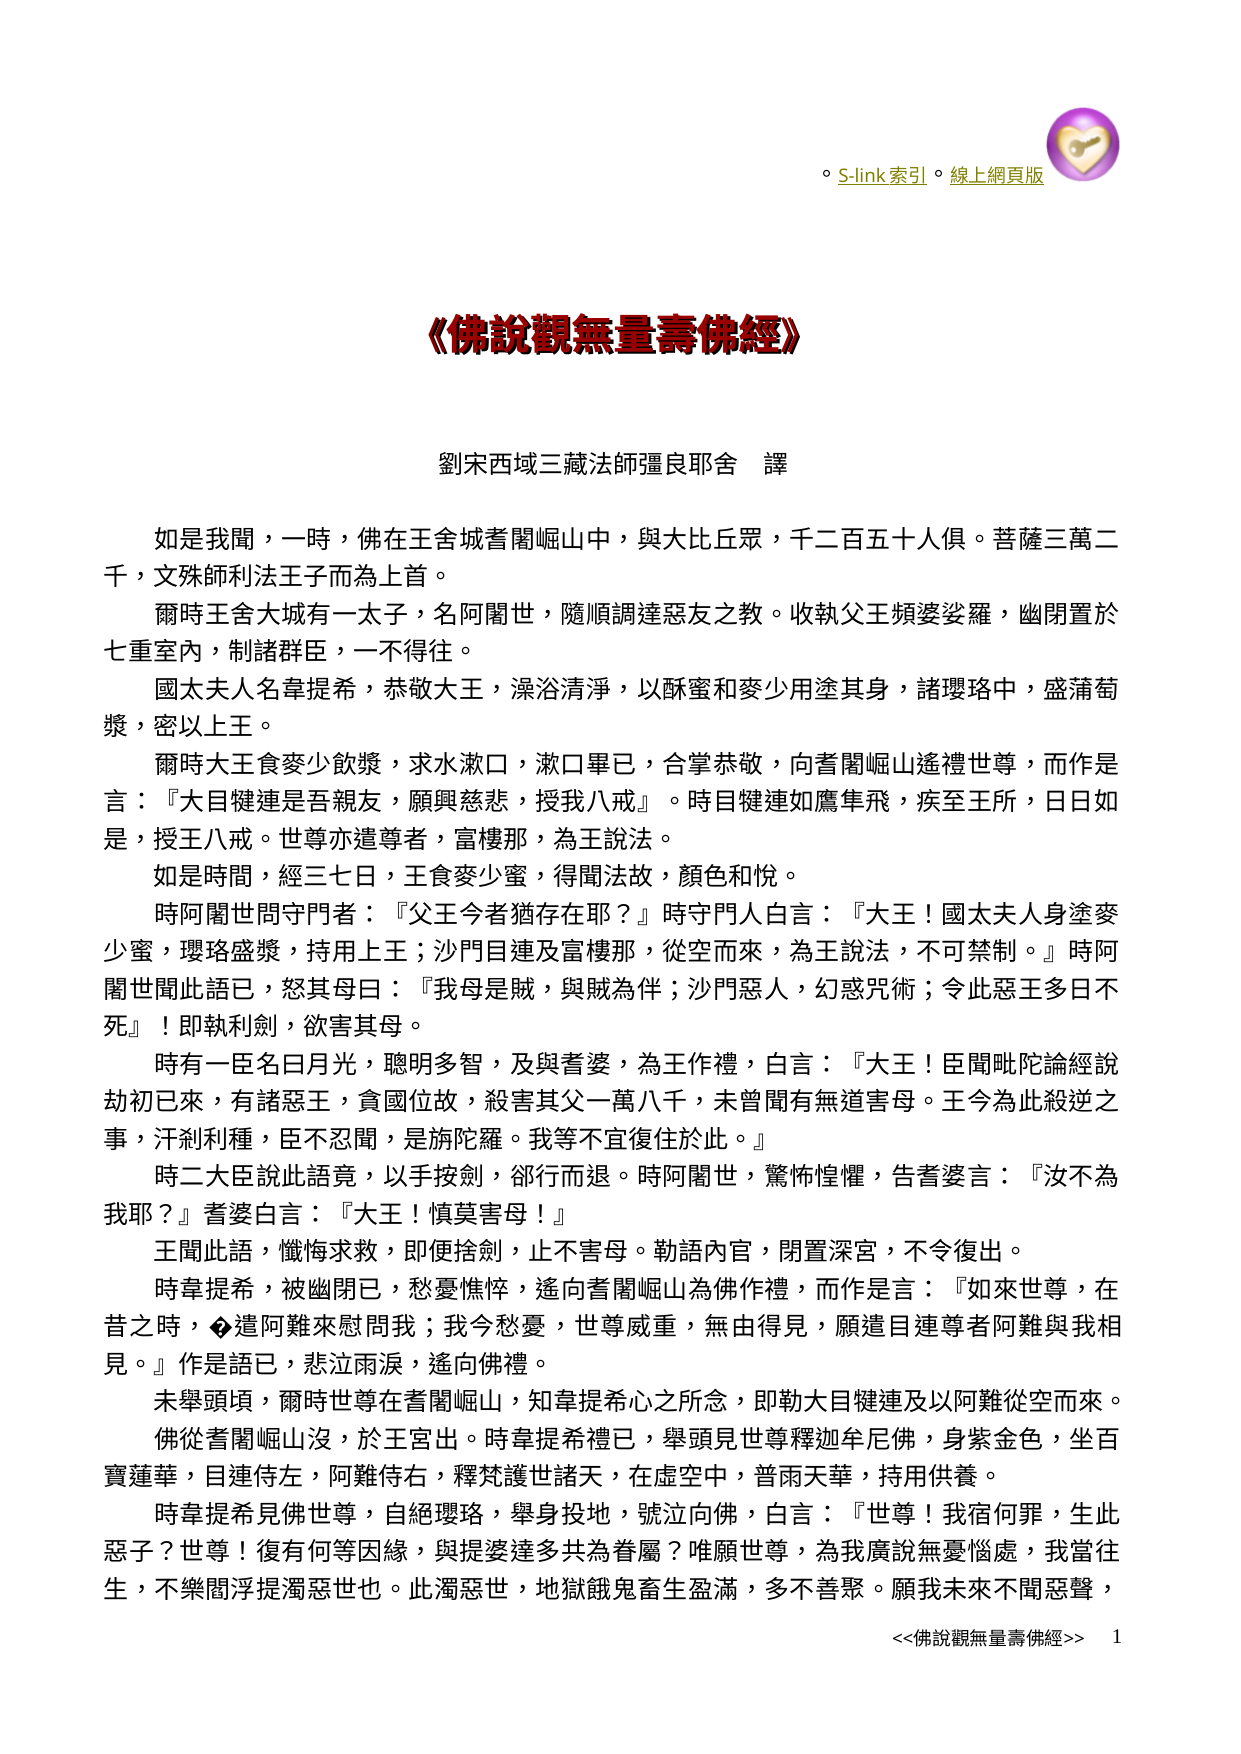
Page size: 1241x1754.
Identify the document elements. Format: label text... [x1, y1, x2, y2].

text 時阿闍世問守門者：『父王今者猶存在耶？』時守門人白言：『大王！國太夫人身塗麥少蜜，瓔珞盛漿，持用上王；沙門目連及富樓那，從空而來，為王說法，不可禁制。』時阿闍世聞此語已，怒其母曰：『我母是賊，與賊為伴；沙門惡人，幻惑咒術；令此惡王多日不死』！即執利劍，欲害其母。 [103, 893, 1122, 1043]
text 王聞此語，懺悔求救，即便捨劍，止不害母。勒語內官，閉置深宮，不令復出。 [103, 1231, 1122, 1268]
text 國太夫人名韋提希，恭敬大王，澡浴清淨，以酥蜜和麥少用塗其身，諸瓔珞中，盛蒲萄漿，密以上王。 [103, 668, 1122, 743]
picture [1043, 105, 1123, 183]
text 。S-link索引。線上網頁版 [89, 106, 1122, 218]
text 時有一臣名曰月光，聰明多智，及與耆婆，為王作禮，白言：『大王！臣聞毗陀論經說，劫初已來，有諸惡王，貪國位故，殺害其父一萬八千，未曾聞有無道害母。王今為此殺逆之事，汗剎利種，臣不忍聞，是旃陀羅。我等不宜復住於此。』 [103, 1043, 1122, 1156]
text 時二大臣說此語竟，以手按劍，郤行而退。時阿闍世，驚怖惶懼，告耆婆言：『汝不為我耶？』耆婆白言：『大王！慎莫害母！』 [103, 1156, 1122, 1231]
text 佛從耆闍崛山沒，於王宮出。時韋提希禮已，舉頭見世尊釋迦牟尼佛，身紫金色，坐百寶蓮華，目連侍左，阿難侍右，釋梵護世諸天，在虛空中，普雨天華，持用供養。 [103, 1418, 1122, 1493]
text 《《佛說觀無量壽佛經》》 [89, 293, 1122, 368]
text 時韋提希，被幽閉已，愁憂憔悴，遙向耆闍崛山為佛作禮，而作是言：『如來世尊，在昔之時，�遣阿難來慰問我；我今愁憂，世尊威重，無由得見，願遣目連尊者阿難與我相見。』作是語已，悲泣雨淚，遙向佛禮。 [103, 1268, 1122, 1381]
text 未舉頭頃，爾時世尊在耆闍崛山，知韋提希心之所念，即勒大目犍連及以阿難從空而來。 [103, 1381, 1122, 1418]
text 如是我聞，一時，佛在王舍城耆闍崛山中，與大比丘眾，千二百五十人俱。菩薩三萬二千，文殊師利法王子而為上首。 [103, 518, 1122, 593]
text 爾時大王食麥少飲漿，求水漱口，漱口畢已，合掌恭敬，向耆闍崛山遙禮世尊，而作是言：『大目犍連是吾親友，願興慈悲，授我八戒』。時目犍連如鷹隼飛，疾至王所，日日如是，授王八戒。世尊亦遣尊者，富樓那，為王說法。 [103, 743, 1122, 856]
text 如是時間，經三七日，王食麥少蜜，得聞法故，顏色和悅。 [103, 856, 1122, 893]
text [103, 1493, 1122, 1606]
text 爾時王舍大城有一太子，名阿闍世，隨順調達惡友之教。收執父王頻婆娑羅，幽閉置於七重室內，制諸群臣，一不得往。 [103, 593, 1122, 668]
text 劉宋西域三藏法師彊良耶舍 譯 [103, 443, 1122, 481]
